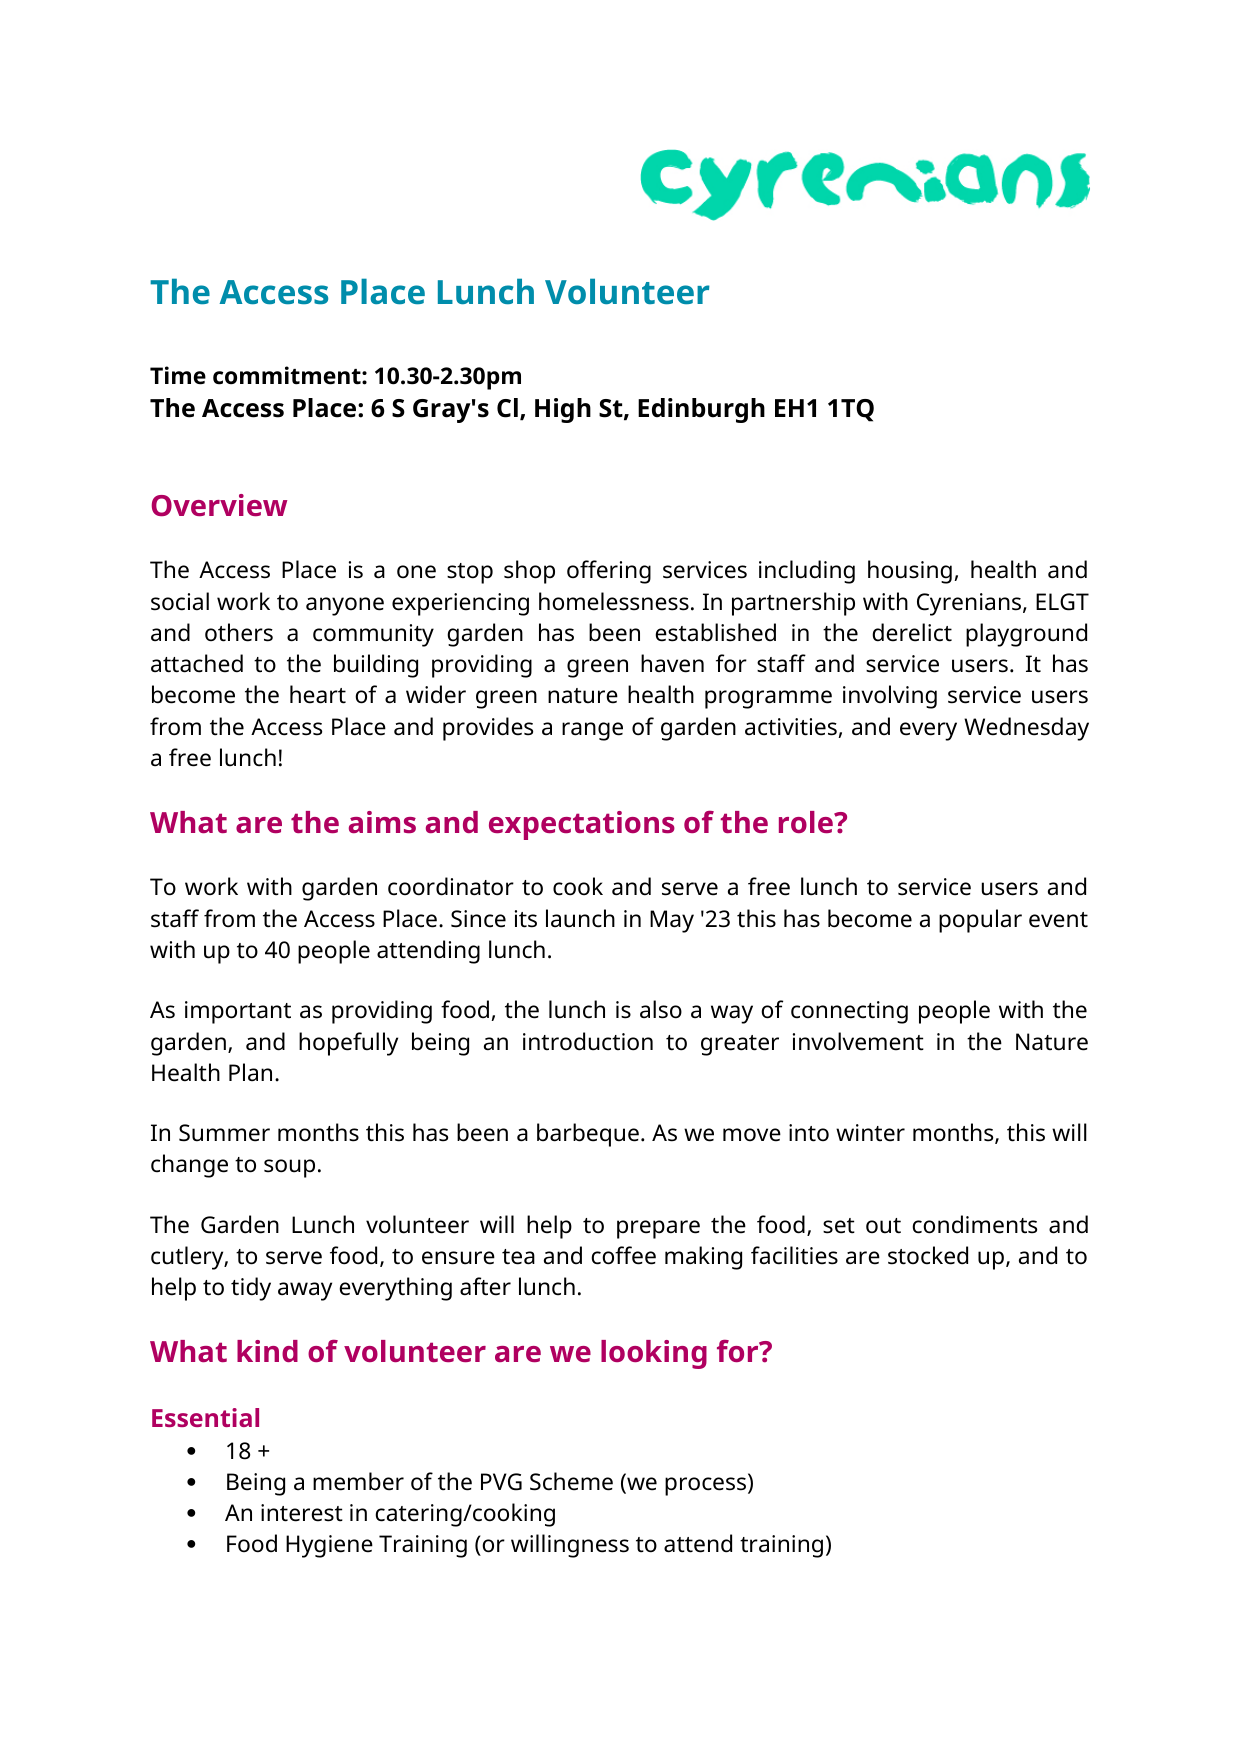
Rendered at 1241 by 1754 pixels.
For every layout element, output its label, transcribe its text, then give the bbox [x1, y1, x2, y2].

text To work with garden coordinator to cook and serve a free lunch to service users and staff from the Access Place. Since its launch in May '23 this has become a popular event with up to 40 people attending lunch. [150, 871, 1090, 965]
list Food Hygiene Training (or willingness to attend training) [187, 1528, 1090, 1559]
text Essential [150, 1401, 1090, 1434]
text The Access Place: 6 S Gray's Cl, High St, Edinburgh EH1 1TQ [150, 391, 1090, 456]
text In Summer months this has been a barbeque. As we move into winter months, this will change to soup. [150, 1117, 1090, 1179]
list An interest in catering/cooking [187, 1497, 1090, 1528]
picture [640, 149, 1091, 221]
text As important as providing food, the lunch is also a way of connecting people with the garden, and hopefully being an introduction to greater involvement in the Nature Health Plan. [150, 994, 1090, 1088]
text The Access Place Lunch Volunteer [150, 269, 1090, 314]
text What are the aims and expectations of the role? [150, 802, 1090, 842]
text What kind of volunteer are we looking for? [150, 1332, 1090, 1371]
text The Access Place is a one stop shop offering services including housing, health and social work to anyone experiencing homelessness. In partnership with Cyrenians, ELGT and others a community garden has been established in the derelict playground attached to the building providing a green haven for staff and service users. It has become the heart of a wider green nature health programme involving service users from the Access Place and provides a range of garden activities, and every Wednesday a free lunch! [150, 554, 1090, 773]
list Being a member of the PVG Scheme (we process) [187, 1466, 1090, 1497]
text Time commitment: 10.30-2.30pm [150, 360, 1090, 391]
list 18 + [187, 1434, 1090, 1466]
text Overview [150, 486, 1090, 525]
text The Garden Lunch volunteer will help to prepare the food, set out condiments and cutlery, to serve food, to ensure tea and coffee making facilities are stocked up, and to help to tidy away everything after lunch. [150, 1209, 1090, 1302]
